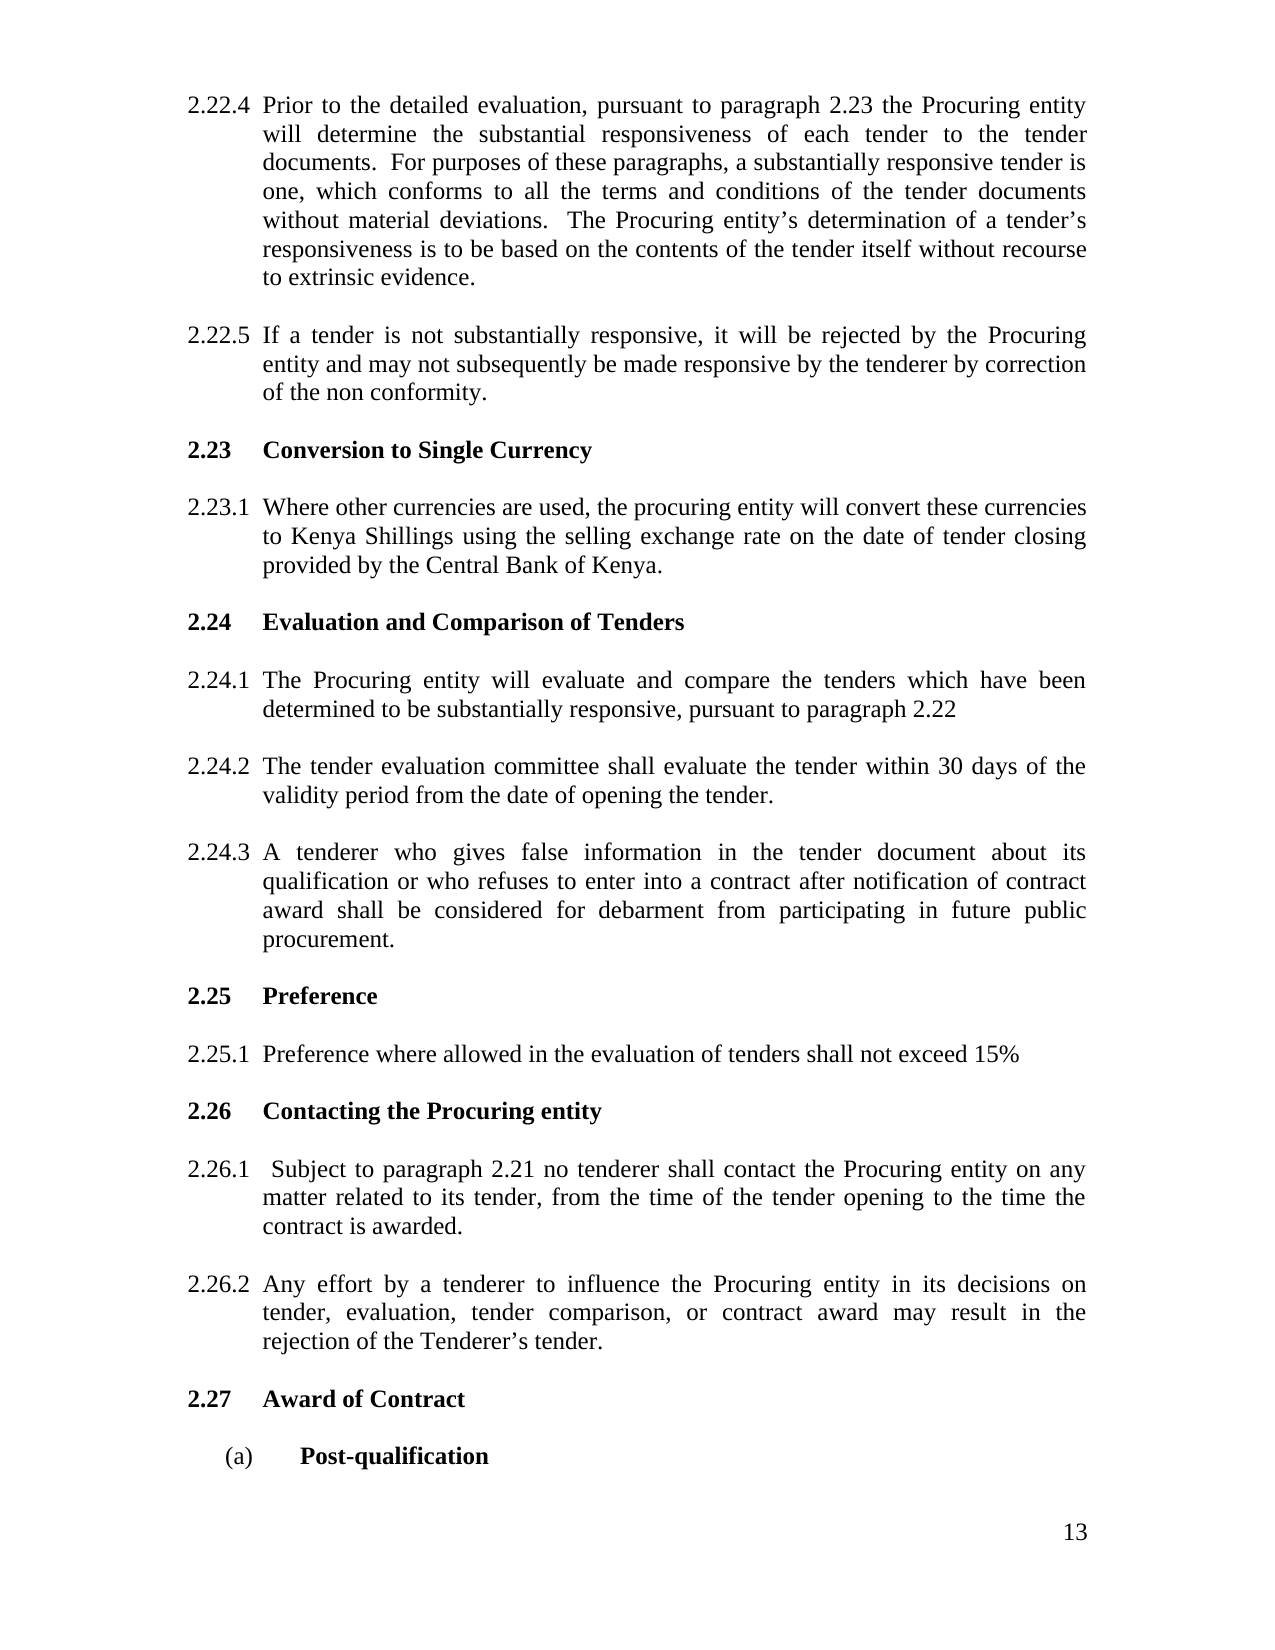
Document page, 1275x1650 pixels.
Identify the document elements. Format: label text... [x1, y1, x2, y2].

list Prior to the detailed evaluation, pursuant to paragraph 2.23 the Procuring entity will determine the substantial responsiveness of each tender to the tender documents. For purposes of these paragraphs, a substantially responsive tender is one, which conforms to all the terms and conditions of the tender documents without material deviations. The Procuring entity’s determination of a tender’s responsiveness is to be based on the contents of the tender itself without recourse to extrinsic evidence. [187, 90, 1087, 291]
list Preference [187, 981, 1087, 1010]
list Contacting the Procuring entity [187, 1096, 1087, 1125]
list Any effort by a tenderer to influence the Procuring entity in its decisions on tender, evaluation, tender comparison, or contract award may result in the rejection of the Tenderer’s tender. [187, 1269, 1087, 1355]
list Award of Contract [187, 1384, 1087, 1412]
list If a tender is not substantially responsive, it will be rejected by the Procuring entity and may not subsequently be made responsive by the tenderer by correction of the non conformity. [187, 320, 1087, 406]
list Preference where allowed in the evaluation of tenders shall not exceed 15% [187, 1039, 1087, 1067]
list Post-qualification [225, 1441, 1087, 1470]
list Conversion to Single Currency [187, 435, 1087, 464]
list A tenderer who gives false information in the tender document about its qualification or who refuses to enter into a contract after notification of contract award shall be considered for debarment from participating in future public procurement. [187, 837, 1087, 952]
list Where other currencies are used, the procuring entity will convert these currencies to Kenya Shillings using the selling exchange rate on the date of tender closing provided by the Central Bank of Kenya. [187, 492, 1087, 579]
list Evaluation and Comparison of Tenders [187, 607, 1087, 636]
list The tender evaluation committee shall evaluate the tender within 30 days of the validity period from the date of opening the tender. [187, 751, 1087, 809]
list Subject to paragraph 2.21 no tenderer shall contact the Procuring entity on any matter related to its tender, from the time of the tender opening to the time the contract is awarded. [187, 1154, 1087, 1240]
list The Procuring entity will evaluate and compare the tenders which have been determined to be substantially responsive, pursuant to paragraph 2.22 [187, 665, 1087, 722]
